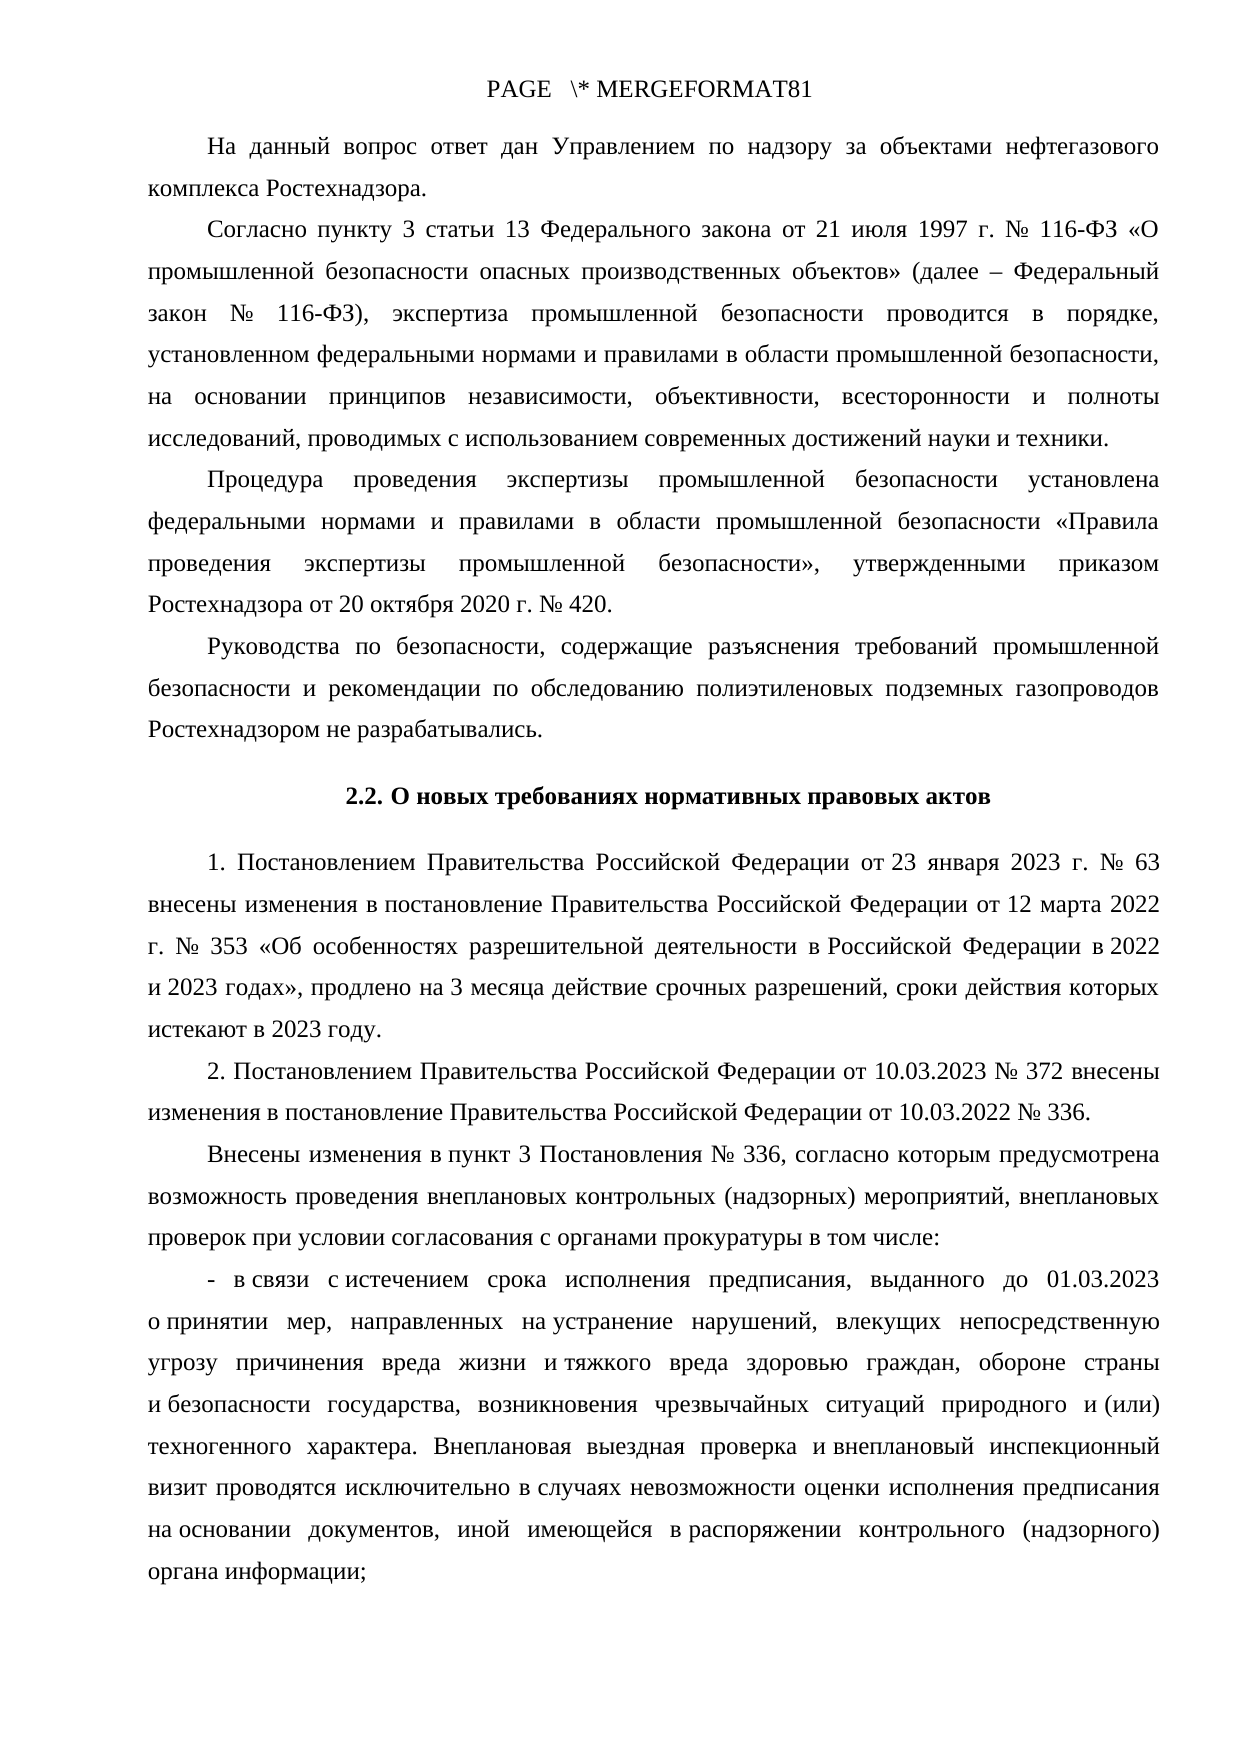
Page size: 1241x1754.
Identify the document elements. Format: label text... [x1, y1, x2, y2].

text На данный вопрос ответ дан Управлением по надзору за объектами нефтегазового комплекса Ростехнадзора. [148, 131, 1160, 202]
text 1. Постановлением Правительства Российской Федерации от 23 января 2023 г. № 63 внесены изменения в постановление Правительства Российской Федерации от 12 марта 2022 г. № 353 «Об особенностях разрешительной деятельности в Российской Федерации в 2022 и 2023 годах», продлено на 3 месяца действие срочных разрешений, сроки действия которых истекают в 2023 году. [148, 847, 1160, 1043]
text Согласно пункту 3 статьи 13 Федерального закона от 21 июля 1997 г. № 116-ФЗ «О промышленной безопасности опасных производственных объектов» (далее – Федеральный закон № 116-ФЗ), экспертиза промышленной безопасности проводится в порядке, установленном федеральными нормами и правилами в области промышленной безопасности, на основании принципов независимости, объективности, всесторонности и полноты исследований, проводимых с использованием современных достижений науки и техники. [148, 214, 1160, 452]
text Руководства по безопасности, содержащие разъяснения требований промышленной безопасности и рекомендации по обследованию полиэтиленовых подземных газопроводов Ростехнадзором не разрабатывались. [148, 631, 1160, 743]
text Внесены изменения в пункт 3 Постановления № 336, согласно которым предусмотрена возможность проведения внеплановых контрольных (надзорных) мероприятий, внеплановых проверок при условии согласования с органами прокуратуры в том числе: [148, 1139, 1160, 1251]
text - в связи с истечением срока исполнения предписания, выданного до 01.03.2023 о принятии мер, направленных на устранение нарушений, влекущих непосредственную угрозу причинения вреда жизни и тяжкого вреда здоровью граждан, обороне страны и безопасности государства, возникновения чрезвычайных ситуаций природного и (или) техногенного характера. Внеплановая выездная проверка и внеплановый инспекционный визит проводятся исключительно в случаях невозможности оценки исполнения предписания на основании документов, иной имеющейся в распоряжении контрольного (надзорного) органа информации; [148, 1264, 1160, 1584]
text Процедура проведения экспертизы промышленной безопасности установлена федеральными нормами и правилами в области промышленной безопасности «Правила проведения экспертизы промышленной безопасности», утвержденными приказом Ростехнадзора от 20 октября 2020 г. № 420. [148, 464, 1160, 618]
text 2. Постановлением Правительства Российской Федерации от 10.03.2023 № 372 внесены изменения в постановление Правительства Российской Федерации от 10.03.2022 № 336. [148, 1056, 1160, 1126]
subtitle О новых требованиях нормативных правовых актов [185, 781, 1152, 810]
